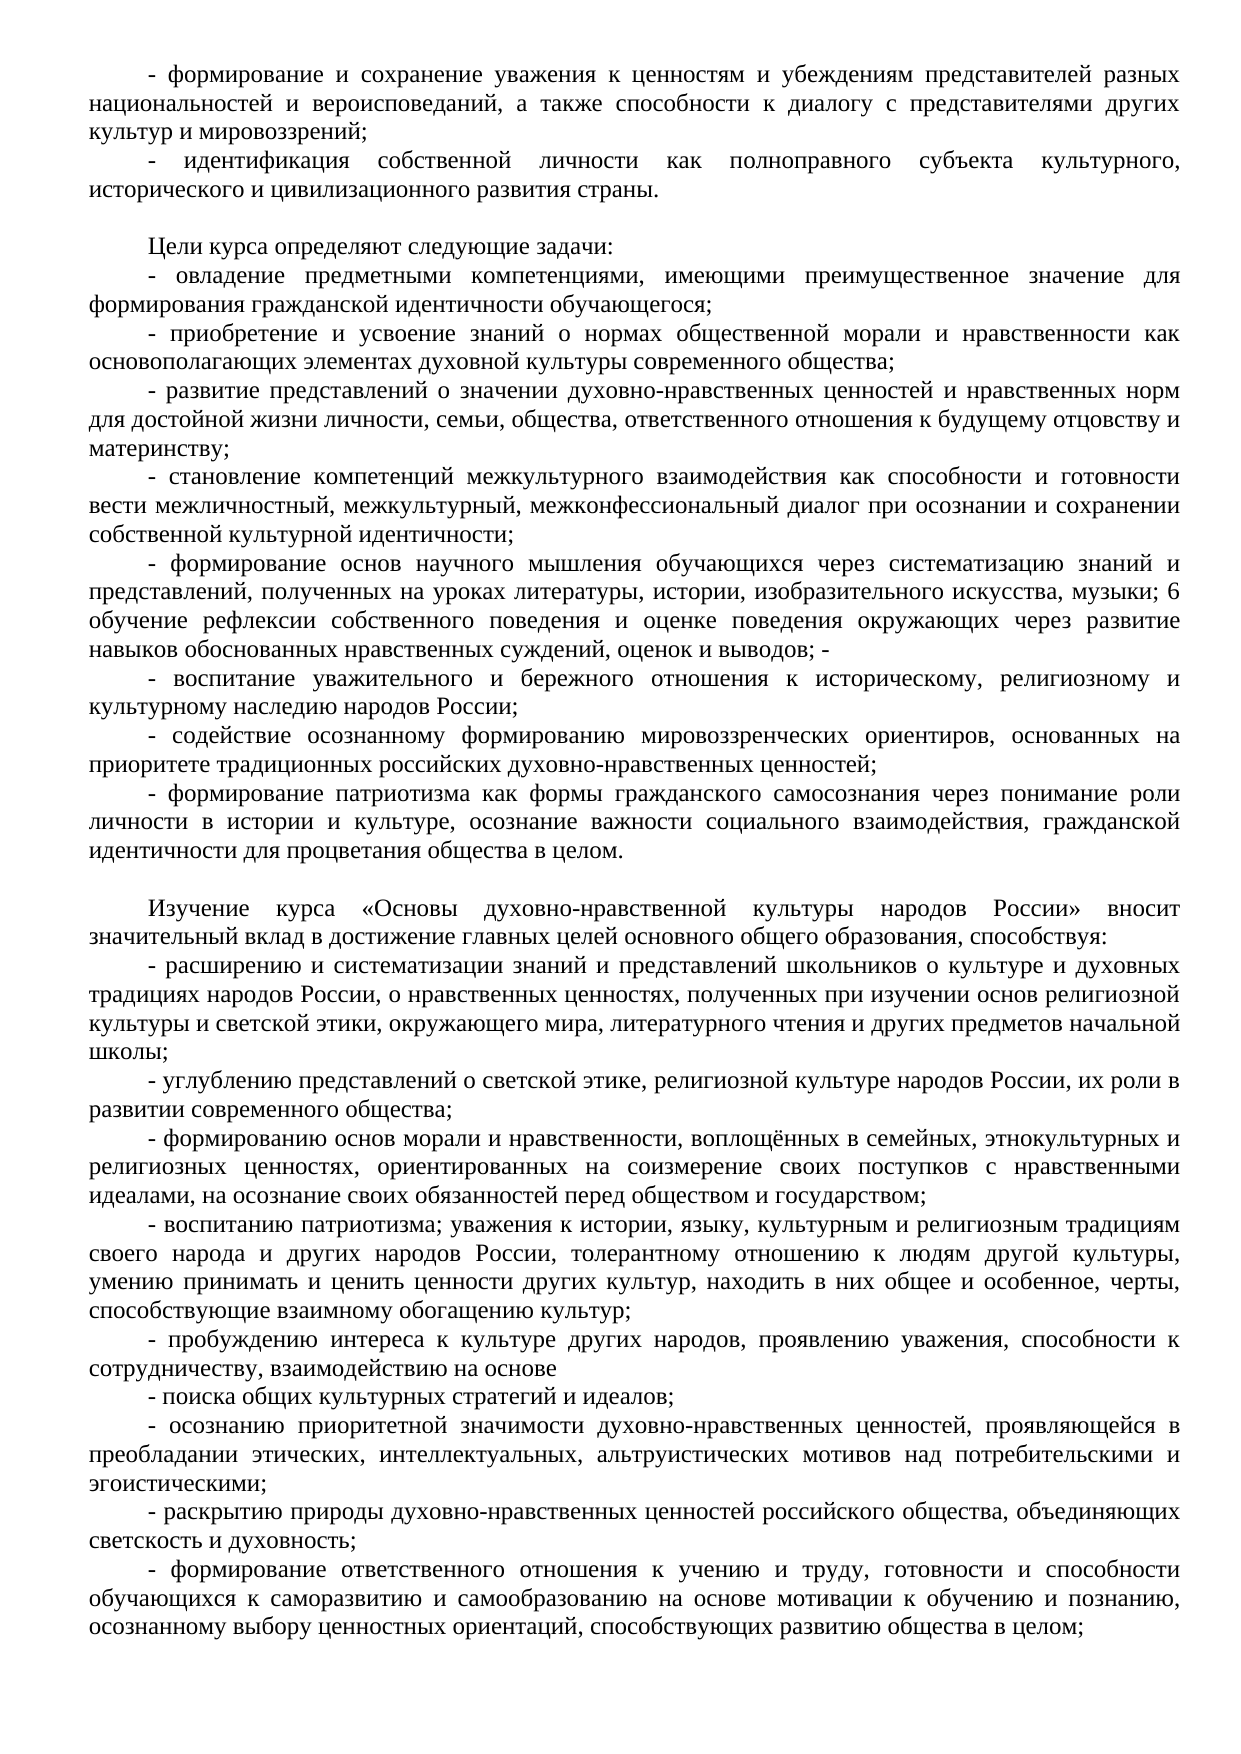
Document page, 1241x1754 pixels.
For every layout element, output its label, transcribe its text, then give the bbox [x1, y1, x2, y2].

text - раскрытию природы духовно-нравственных ценностей российского общества, объединяющих светскость и духовность; [88, 1496, 1181, 1554]
text Изучение курса «Основы духовно-нравственной культуры народов России» вносит значительный вклад в достижение главных целей основного общего образования, способствуя: [88, 893, 1181, 950]
text - формированию основ морали и нравственности, воплощённых в семейных, этнокультурных и религиозных ценностях, ориентированных на соизмерение своих поступков с нравственными идеалами, на осознание своих обязанностей перед обществом и государством; [88, 1123, 1181, 1209]
text - воспитанию патриотизма; уважения к истории, языку, культурным и религиозным традициям своего народа и других народов России, толерантному отношению к людям другой культуры, умению принимать и ценить ценности других культур, находить в них общее и особенное, черты, способствующие взаимному обогащению культур; [88, 1209, 1181, 1324]
text - содействие осознанному формированию мировоззренческих ориентиров, основанных на приоритете традиционных российских духовно-нравственных ценностей; [88, 720, 1181, 778]
text - формирование основ научного мышления обучающихся через систематизацию знаний и представлений, полученных на уроках литературы, истории, изобразительного искусства, музыки; 6 обучение рефлексии собственного поведения и оценке поведения окружающих через развитие навыков обоснованных нравственных суждений, оценок и выводов; - [88, 548, 1181, 663]
text - формирование ответственного отношения к учению и труду, готовности и способности обучающихся к саморазвитию и самообразованию на основе мотивации к обучению и познанию, осознанному выбору ценностных ориентаций, способствующих развитию общества в целом; [88, 1554, 1181, 1640]
text - развитие представлений о значении духовно-нравственных ценностей и нравственных норм для достойной жизни личности, семьи, общества, ответственного отношения к будущему отцовству и материнству; [88, 375, 1181, 461]
text - углублению представлений о светской этике, религиозной культуре народов России, их роли в развитии современного общества; [88, 1065, 1181, 1123]
text - идентификация собственной личности как полноправного субъекта культурного, исторического и цивилизационного развития страны. [88, 145, 1181, 203]
text - формирование патриотизма как формы гражданского самосознания через понимание роли личности в истории и культуре, осознание важности социального взаимодействия, гражданской идентичности для процветания общества в целом. [88, 778, 1181, 864]
text Цели курса определяют следующие задачи: [88, 231, 1181, 260]
text - осознанию приоритетной значимости духовно-нравственных ценностей, проявляющейся в преобладании этических, интеллектуальных, альтруистических мотивов над потребительскими и эгоистическими; [88, 1410, 1181, 1496]
text - воспитание уважительного и бережного отношения к историческому, религиозному и культурному наследию народов России; [88, 663, 1181, 720]
text - становление компетенций межкультурного взаимодействия как способности и готовности вести межличностный, межкультурный, межконфессиональный диалог при осознании и сохранении собственной культурной идентичности; [88, 461, 1181, 548]
text - формирование и сохранение уважения к ценностям и убеждениям представителей разных национальностей и вероисповеданий, а также способности к диалогу с представителями других культур и мировоззрений; [88, 59, 1181, 145]
text - овладение предметными компетенциями, имеющими преимущественное значение для формирования гражданской идентичности обучающегося; [88, 260, 1181, 318]
text - приобретение и усвоение знаний о нормах общественной морали и нравственности как основополагающих элементах духовной культуры современного общества; [88, 318, 1181, 375]
text - поиска общих культурных стратегий и идеалов; [88, 1381, 1181, 1410]
text - расширению и систематизации знаний и представлений школьников о культуре и духовных традициях народов России, о нравственных ценностях, полученных при изучении основ религиозной культуры и светской этики, окружающего мира, литературного чтения и других предметов начальной школы; [88, 950, 1181, 1065]
text - пробуждению интереса к культуре других народов, проявлению уважения, способности к сотрудничеству, взаимодействию на основе [88, 1324, 1181, 1381]
